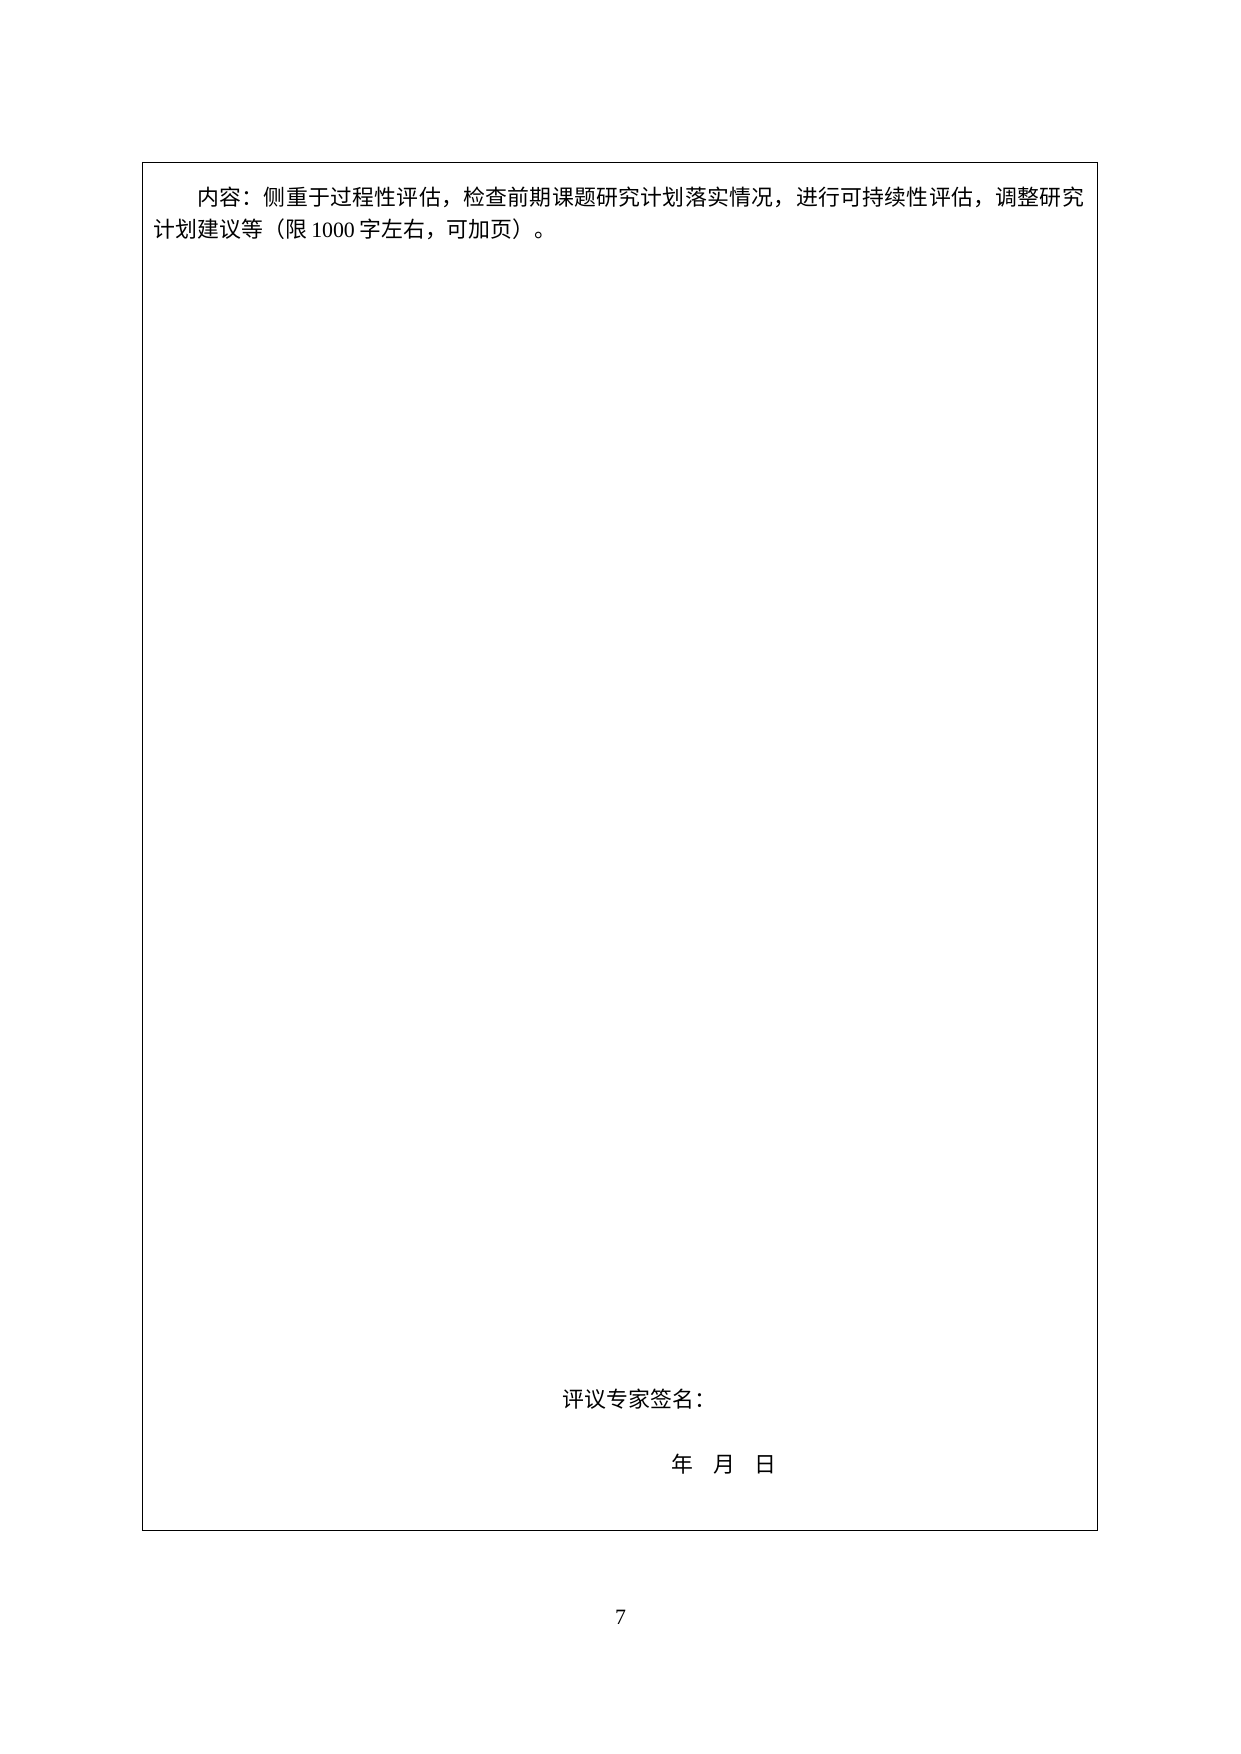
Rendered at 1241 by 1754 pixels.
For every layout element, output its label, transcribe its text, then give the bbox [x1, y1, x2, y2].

table_header 内容：侧重于过程性评估，检查前期课题研究计划落实情况，进行可持续性评估，调整研究计划建议等（限1000字左右，可加页）。 评议专家签名： 年 月 日 [143, 163, 1097, 1530]
